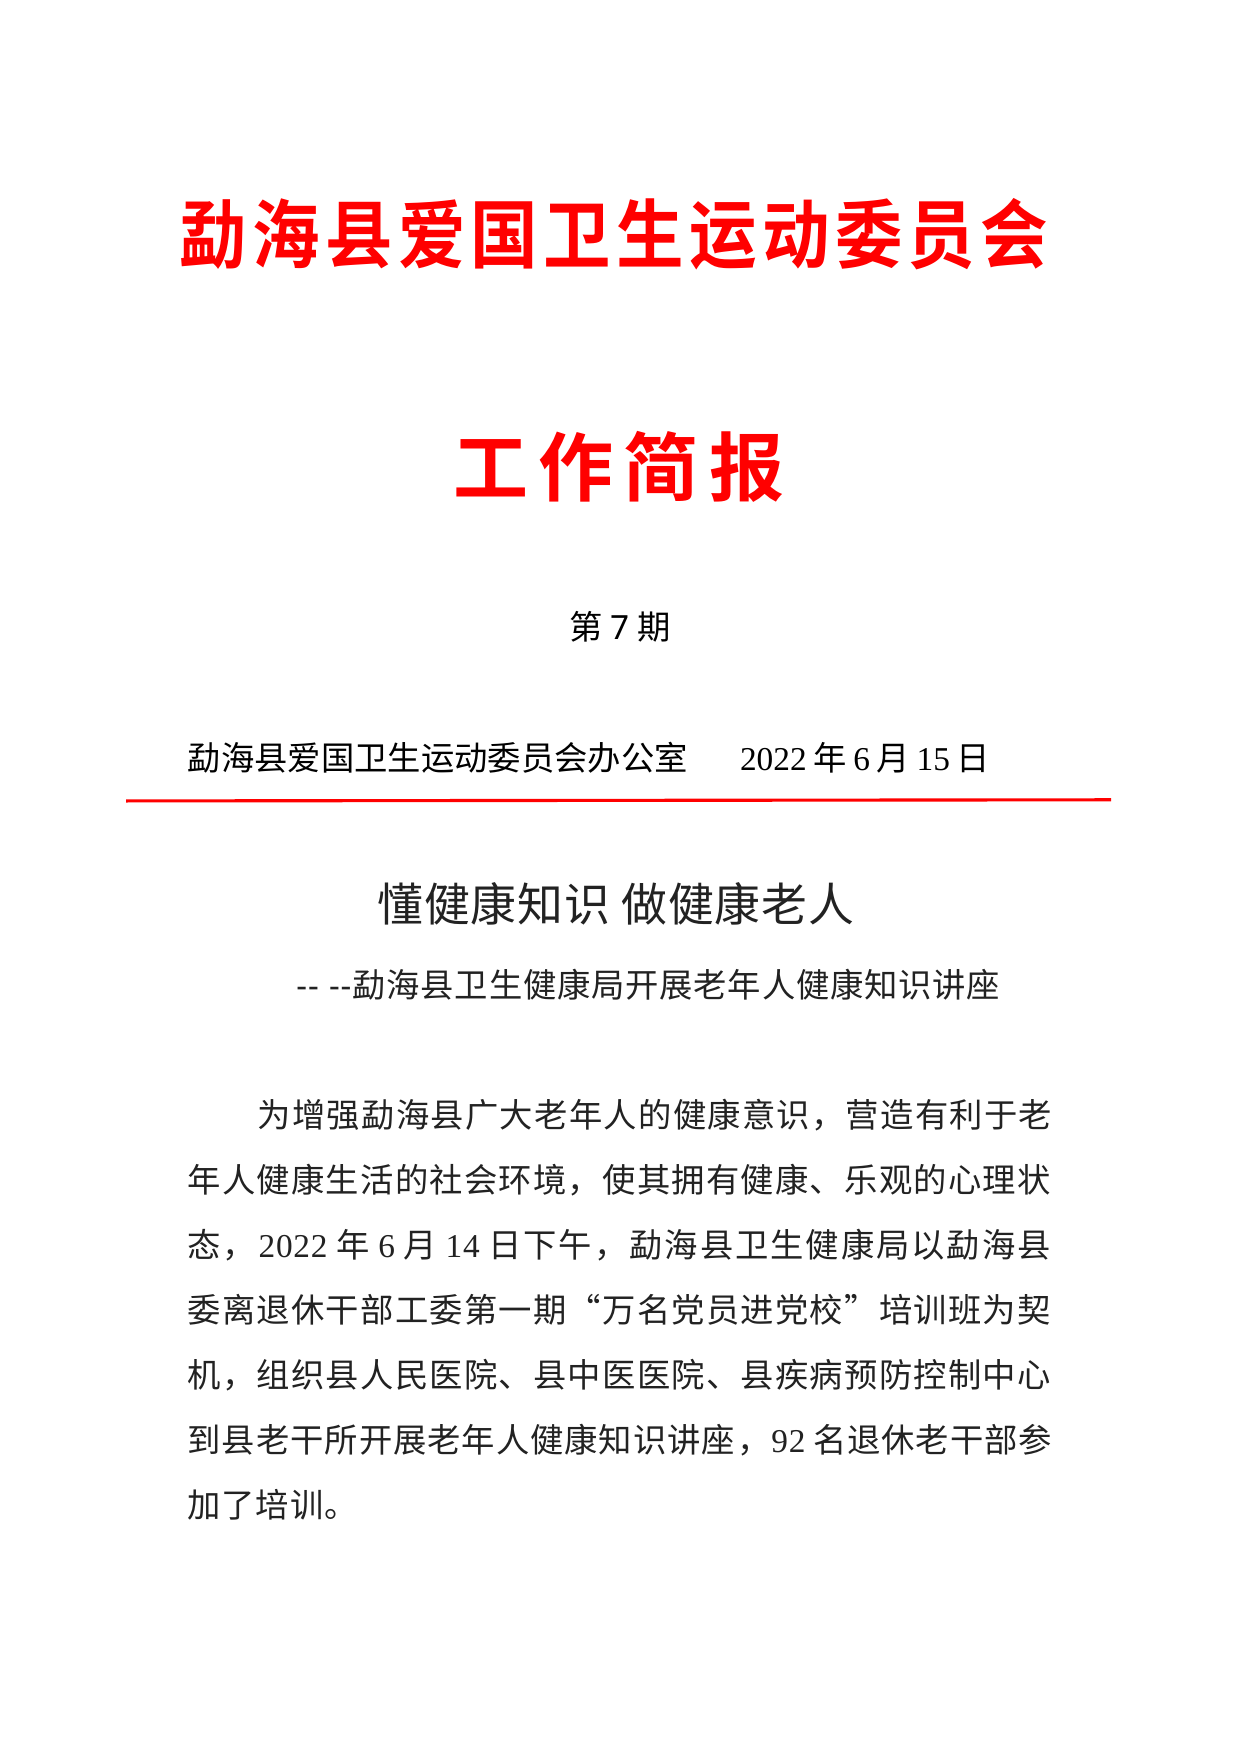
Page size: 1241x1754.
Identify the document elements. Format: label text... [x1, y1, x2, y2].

table_header 勐海县爱国卫生运动委员会 [168, 187, 1061, 289]
text 勐海县爱国卫生运动委员会办公室 2022年6月15日 [187, 723, 1053, 788]
text 懂健康知识 做健康老人 [187, 853, 1053, 950]
text 为增强勐海县广大老年人的健康意识，营造有利于老年人健康生活的社会环境，使其拥有健康、乐观的心理状态，2022年6月14日下午，勐海县卫生健康局以勐海县委离退休干部工委第一期“万名党员进党校”培训班为契机，组织县人民医院、县中医医院、县疾病预防控制中心到县老干所开展老年人健康知识讲座，92名退休老干部参加了培训。 [187, 1080, 1053, 1535]
text -- --勐海县卫生健康局开展老年人健康知识讲座 [187, 950, 1053, 1015]
text 工 作 简 报 [187, 398, 1053, 528]
text 第 7 期 [187, 593, 1053, 658]
